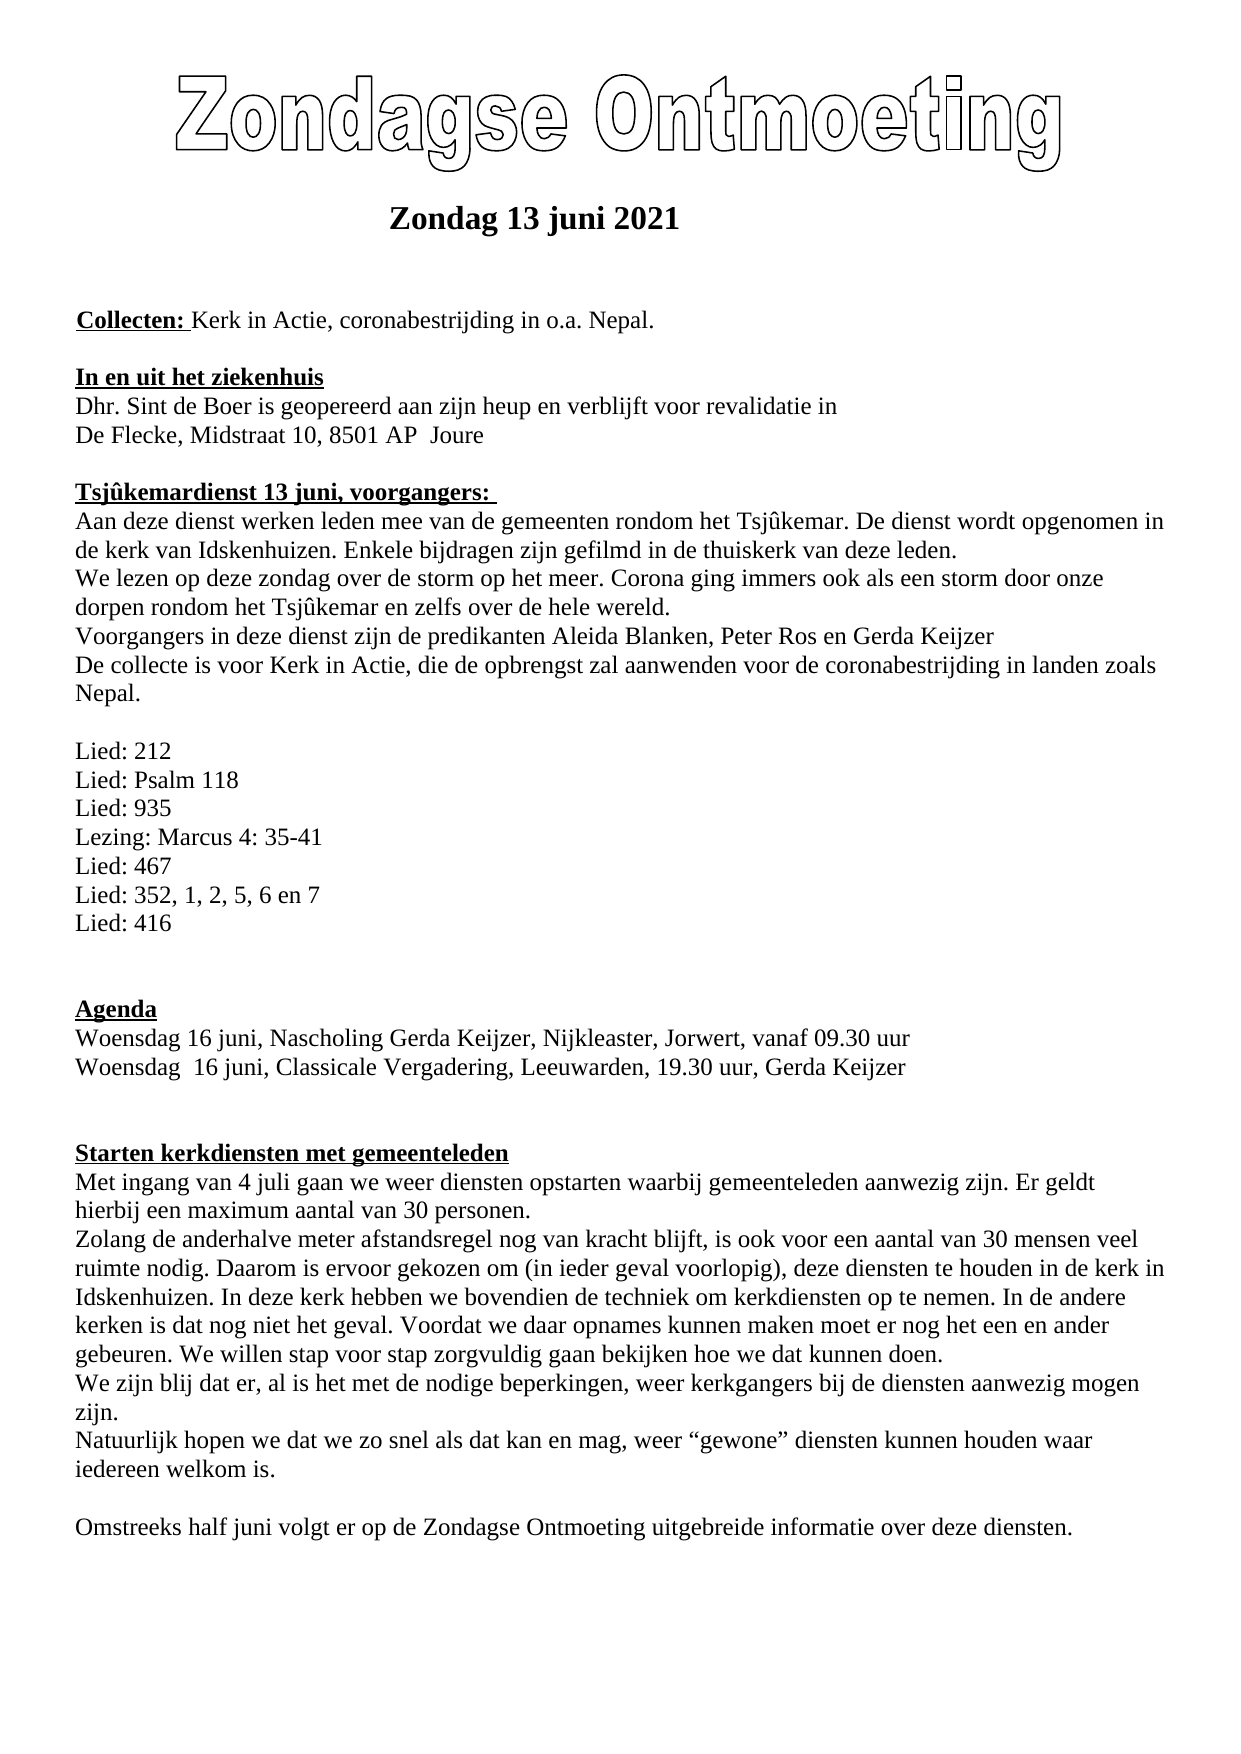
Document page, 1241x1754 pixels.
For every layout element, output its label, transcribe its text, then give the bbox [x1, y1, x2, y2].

text Woensdag 16 juni, Nascholing Gerda Keijzer, Nijkleaster, Jorwert, vanaf 09.30 uur [75, 1023, 1165, 1052]
text Lezing: Marcus 4: 35-41 [75, 822, 1165, 851]
text Woensdag 16 juni, Classicale Vergadering, Leeuwarden, 19.30 uur, Gerda Keijzer [75, 1052, 1165, 1080]
picture [1019, 97, 1058, 170]
text We lezen op deze zondag over de storm op het meer. Corona ging immers ook als een storm door onze dorpen rondom het Tsjûkemar en zelfs over de hele wereld. [75, 563, 1165, 621]
picture [160, 74, 1076, 172]
text Lied: 416 [75, 908, 1165, 937]
text Zolang de anderhalve meter afstandsregel nog van kracht blijft, is ook voor een aantal van 30 mensen veel ruimte nodig. Daarom is ervoor gekozen om (in ieder geval voorlopig), deze diensten te houden in de kerk in Idskenhuizen. In deze kerk hebben we bovendien de techniek om kerkdiensten op te nemen. In de andere kerken is dat nog niet het geval. Voordat we daar opnames kunnen maken moet er nog het een en ander gebeuren. We willen stap voor stap zorgvuldig gaan bekijken hoe we dat kunnen doen. [75, 1224, 1165, 1368]
text De Flecke, Midstraat 10, 8501 AP Joure [75, 420, 1165, 448]
text Natuurlijk hopen we dat we zo snel als dat kan en mag, weer “gewone” diensten kunnen houden waar iedereen welkom is. [75, 1425, 1165, 1483]
picture [598, 76, 650, 150]
text Lied: 467 [75, 851, 1165, 880]
text Lied: 935 [75, 793, 1165, 822]
text Met ingang van 4 juli gaan we weer diensten opstarten waarbij gemeenteleden aanwezig zijn. Er geldt hierbij een maximum aantal van 30 personen. [75, 1167, 1165, 1224]
picture [429, 97, 469, 170]
text Lied: 352, 1, 2, 5, 6 en 7 [75, 880, 1165, 908]
text De collecte is voor Kerk in Actie, die de opbrengst zal aanwenden voor de coronabestrijding in landen zoals Nepal. [75, 650, 1165, 707]
text Voorgangers in deze dienst zijn de predikanten Aleida Blanken, Peter Ros en Gerda Keijzer [75, 621, 1165, 650]
text In en uit het ziekenhuis [75, 362, 1165, 391]
text Lied: 212 [75, 736, 1165, 765]
text Tsjûkemardienst 13 juni, voorgangers: [75, 477, 1165, 506]
text Lied: Psalm 118 [75, 765, 1165, 793]
text Starten kerkdiensten met gemeenteleden [75, 1138, 1165, 1167]
text de kerk van Idskenhuizen. Enkele bijdragen zijn gefilmd in de thuiskerk van deze leden. [75, 535, 1165, 563]
text Dhr. Sint de Boer is geopereerd aan zijn heup en verblijft voor revalidatie in [75, 391, 1165, 420]
text We zijn blij dat er, al is het met de nodige beperkingen, weer kerkgangers bij de diensten aanwezig mogen zijn. [75, 1368, 1165, 1425]
text Agenda [75, 994, 1165, 1023]
text Omstreeks half juni volgt er op de Zondagse Ontmoeting uitgebreide informatie over deze diensten. [75, 1512, 1165, 1540]
text Aan deze dienst werken leden mee van de gemeenten rondom het Tsjûkemar. De dienst wordt opgenomen in [75, 506, 1165, 535]
